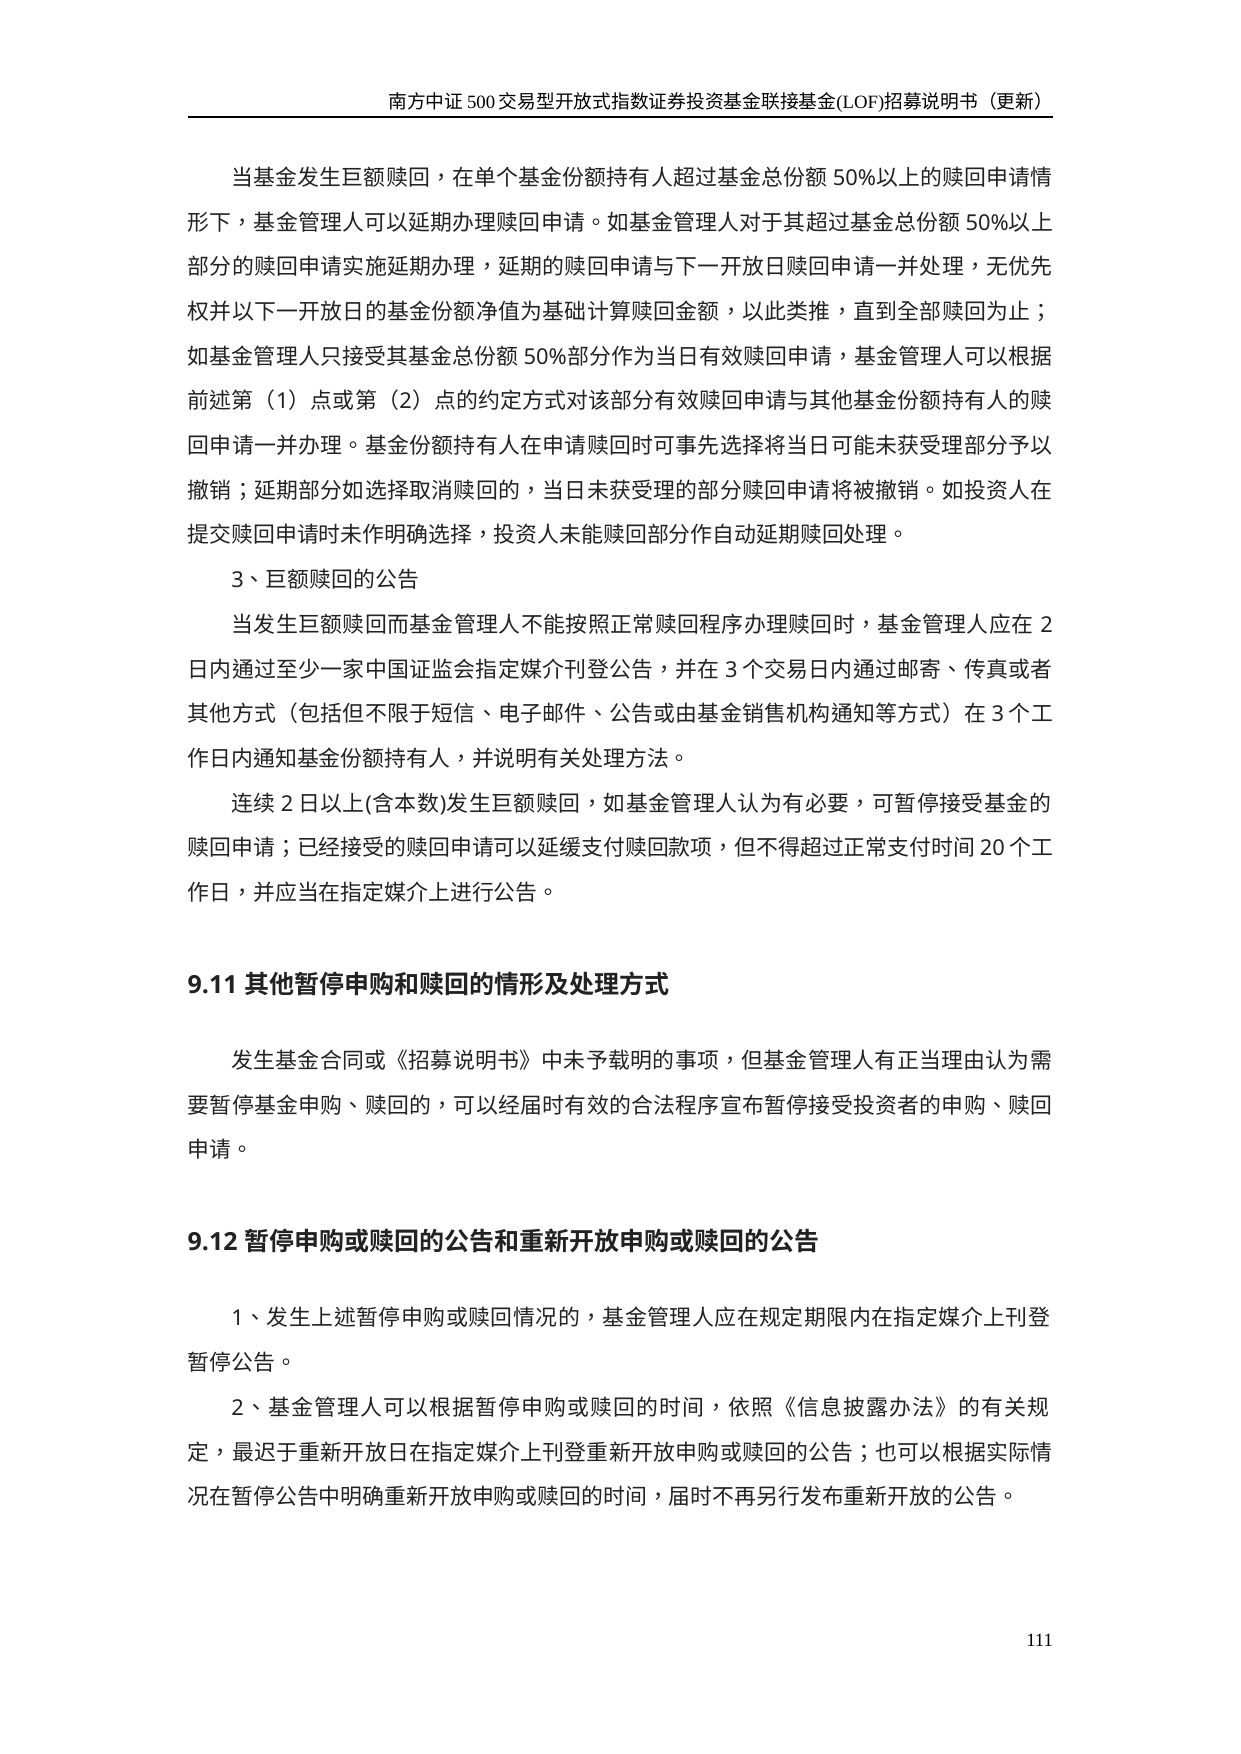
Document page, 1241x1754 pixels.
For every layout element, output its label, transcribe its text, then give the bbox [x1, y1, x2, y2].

text 9.12 暂停申购或赎回的公告和重新开放申购或赎回的公告 [187, 1208, 1053, 1273]
text 2、基金管理人可以根据暂停申购或赎回的时间，依照《信息披露办法》的有关规定，最迟于重新开放日在指定媒介上刊登重新开放申购或赎回的公告；也可以根据实际情况在暂停公告中明确重新开放申购或赎回的时间，届时不再另行发布重新开放的公告。 [187, 1392, 1053, 1511]
text 1、发生上述暂停申购或赎回情况的，基金管理人应在规定期限内在指定媒介上刊登暂停公告。 [187, 1302, 1053, 1377]
text 3、巨额赎回的公告 [187, 564, 1053, 594]
text 连续2日以上(含本数)发生巨额赎回，如基金管理人认为有必要，可暂停接受基金的赎回申请；已经接受的赎回申请可以延缓支付赎回款项，但不得超过正常支付时间20个工作日，并应当在指定媒介上进行公告。 [187, 788, 1053, 907]
text 当基金发生巨额赎回，在单个基金份额持有人超过基金总份额50%以上的赎回申请情形下，基金管理人可以延期办理赎回申请。如基金管理人对于其超过基金总份额50%以上部分的赎回申请实施延期办理，延期的赎回申请与下一开放日赎回申请一并处理，无优先权并以下一开放日的基金份额净值为基础计算赎回金额，以此类推，直到全部赎回为止；如基金管理人只接受其基金总份额50%部分作为当日有效赎回申请，基金管理人可以根据前述第（1）点或第（2）点的约定方式对该部分有效赎回申请与其他基金份额持有人的赎回申请一并办理。基金份额持有人在申请赎回时可事先选择将当日可能未获受理部分予以撤销；延期部分如选择取消赎回的，当日未获受理的部分赎回申请将被撤销。如投资人在提交赎回申请时未作明确选择，投资人未能赎回部分作自动延期赎回处理。 [187, 162, 1053, 549]
text 9.11 其他暂停申购和赎回的情形及处理方式 [187, 951, 1053, 1016]
text 发生基金合同或《招募说明书》中未予载明的事项，但基金管理人有正当理由认为需要暂停基金申购、赎回的，可以经届时有效的合法程序宣布暂停接受投资者的申购、赎回申请。 [187, 1045, 1053, 1164]
text 当发生巨额赎回而基金管理人不能按照正常赎回程序办理赎回时，基金管理人应在2日内通过至少一家中国证监会指定媒介刊登公告，并在3个交易日内通过邮寄、传真或者其他方式（包括但不限于短信、电子邮件、公告或由基金销售机构通知等方式）在3个工作日内通知基金份额持有人，并说明有关处理方法。 [187, 609, 1053, 773]
